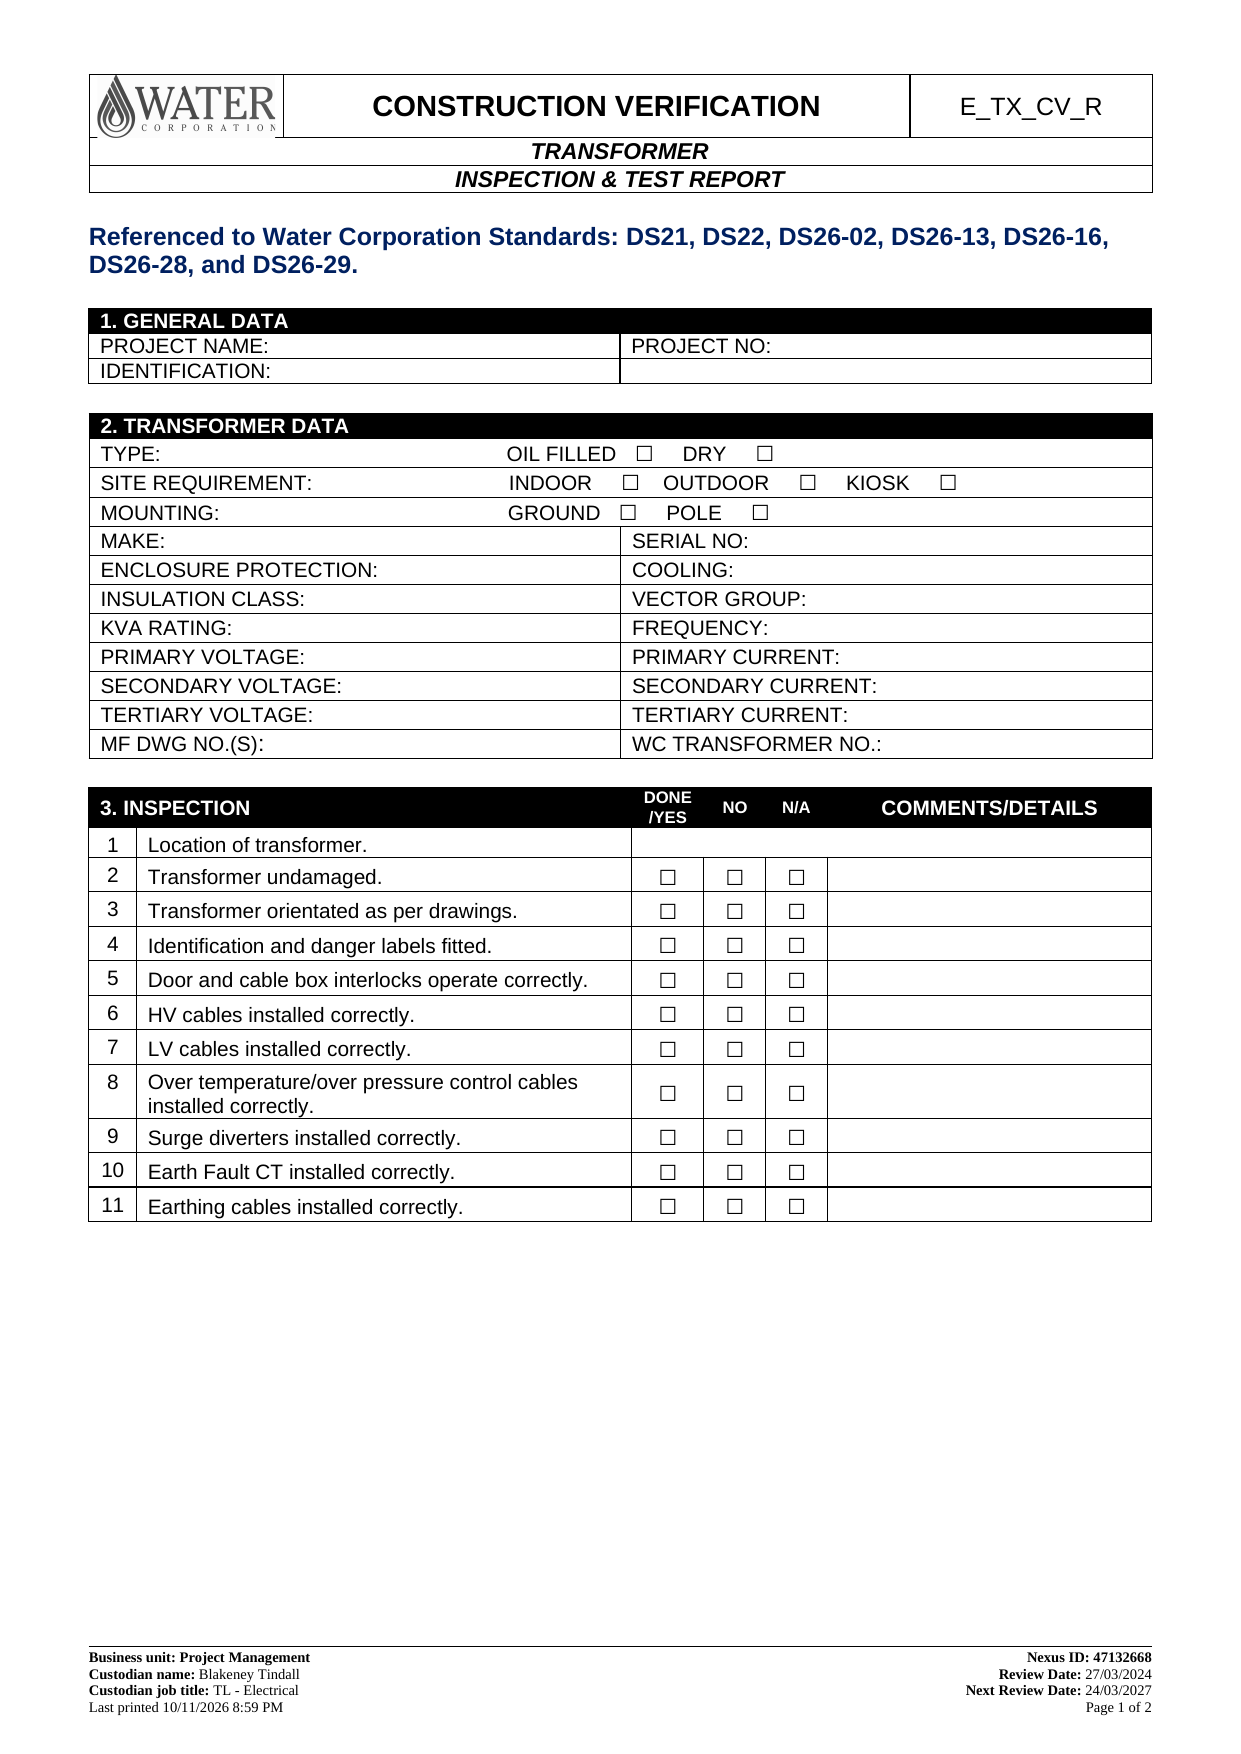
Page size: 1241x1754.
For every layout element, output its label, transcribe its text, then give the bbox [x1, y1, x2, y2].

table_cell FREQUENCY: [621, 614, 1152, 642]
table_header COMMENTS/DETAILS [828, 788, 1151, 827]
table_cell [766, 961, 827, 994]
table_cell TERTIARY VOLTAGE: [90, 701, 620, 728]
table_cell [632, 927, 703, 960]
table_cell [704, 892, 765, 926]
table_cell COOLING: [621, 556, 1152, 584]
text Referenced to Water Corporation Standards: DS21, DS22, DS26-02, DS26-13, DS26-16, DS26-28, and DS26-29. [89, 222, 1152, 279]
table_cell [704, 1188, 765, 1221]
table_cell [766, 892, 827, 926]
table_cell MOUNTING: GROUND POLE [90, 498, 1152, 526]
table_cell [828, 1030, 1151, 1063]
table_header N/A [766, 788, 827, 827]
table_cell Transformer undamaged. [137, 858, 631, 891]
table_cell SECONDARY VOLTAGE: [90, 672, 620, 700]
table_cell [766, 1065, 827, 1117]
table_cell [632, 961, 703, 994]
table_cell [828, 961, 1151, 994]
table_cell Earthing cables installed correctly. [137, 1188, 631, 1221]
table_cell PRIMARY CURRENT: [621, 643, 1152, 671]
table_cell SITE REQUIREMENT: INDOOR OUTDOOR KIOSK [90, 468, 1152, 497]
table_cell [632, 828, 1151, 857]
table_cell [828, 927, 1151, 960]
table_cell [828, 892, 1151, 926]
table_cell SECONDARY CURRENT: [621, 672, 1152, 700]
table_cell [704, 1119, 765, 1152]
table_cell [766, 1119, 827, 1152]
table_cell [632, 1065, 703, 1117]
table_header NO [704, 788, 765, 827]
table_cell TYPE: OIL FILLED DRY [90, 439, 1152, 467]
table_cell [766, 996, 827, 1029]
table_cell LV cables installed correctly. [137, 1030, 631, 1063]
table_header 3. INSPECTION [89, 788, 631, 827]
table_cell [632, 996, 703, 1029]
table_cell [766, 927, 827, 960]
table_cell [704, 996, 765, 1029]
table_cell 3 [89, 892, 136, 926]
table_cell SERIAL NO: [621, 527, 1152, 555]
table_cell [704, 858, 765, 891]
table_cell 1 [89, 828, 136, 857]
table_cell [632, 1119, 703, 1152]
table_header 1. GENERAL DATA [89, 309, 1151, 333]
table_cell [766, 858, 827, 891]
table_cell Identification and danger labels fitted. [137, 927, 631, 960]
table_cell 5 [89, 961, 136, 994]
table_cell 11 [89, 1188, 136, 1221]
table_cell 8 [89, 1065, 136, 1117]
table_cell [766, 1153, 827, 1186]
table_cell ENCLOSURE PROTECTION: [90, 556, 620, 584]
table_cell [828, 858, 1151, 891]
table_cell Location of transformer. [137, 828, 631, 857]
table_cell [766, 1188, 827, 1221]
table_cell [704, 1153, 765, 1186]
table_cell 6 [89, 996, 136, 1029]
table_cell MF DWG NO.(S): [90, 730, 620, 757]
table_cell [828, 1119, 1151, 1152]
table_cell WC TRANSFORMER NO.: [621, 730, 1152, 757]
table_cell [632, 1030, 703, 1063]
table_cell [828, 996, 1151, 1029]
table_cell [828, 1188, 1151, 1221]
table_cell HV cables installed correctly. [137, 996, 631, 1029]
table_cell VECTOR GROUP: [621, 585, 1152, 613]
table_cell Surge diverters installed correctly. [137, 1119, 631, 1152]
table_cell [632, 1153, 703, 1186]
table_cell Door and cable box interlocks operate correctly. [137, 961, 631, 994]
table_cell [828, 1065, 1151, 1117]
table_cell [704, 1065, 765, 1117]
table_cell [766, 1030, 827, 1063]
table_cell Over temperature/over pressure control cables installed correctly. [137, 1065, 631, 1117]
table_cell [704, 927, 765, 960]
table_cell 7 [89, 1030, 136, 1063]
table_header 2. TRANSFORMER DATA [90, 414, 1152, 438]
table_cell [632, 1188, 703, 1221]
table_cell [632, 858, 703, 891]
table_cell 9 [89, 1119, 136, 1152]
table_cell PROJECT NO: [621, 334, 1151, 358]
table_cell PROJECT NAME: [89, 334, 619, 358]
table_cell [621, 359, 1151, 383]
table_cell INSULATION CLASS: [90, 585, 620, 613]
table_cell [704, 1030, 765, 1063]
table_cell TERTIARY CURRENT: [621, 701, 1152, 728]
table_cell 10 [89, 1153, 136, 1186]
table_cell PRIMARY VOLTAGE: [90, 643, 620, 671]
table_cell [632, 892, 703, 926]
table_cell MAKE: [90, 527, 620, 555]
table_cell Earth Fault CT installed correctly. [137, 1153, 631, 1186]
table_header DONE /YES [632, 788, 703, 827]
table_cell [828, 1153, 1151, 1186]
table_cell 2 [89, 858, 136, 891]
table_cell 4 [89, 927, 136, 960]
table_cell IDENTIFICATION: [89, 359, 619, 383]
table_cell Transformer orientated as per drawings. [137, 892, 631, 926]
table_cell [704, 961, 765, 994]
table_cell KVA RATING: [90, 614, 620, 642]
